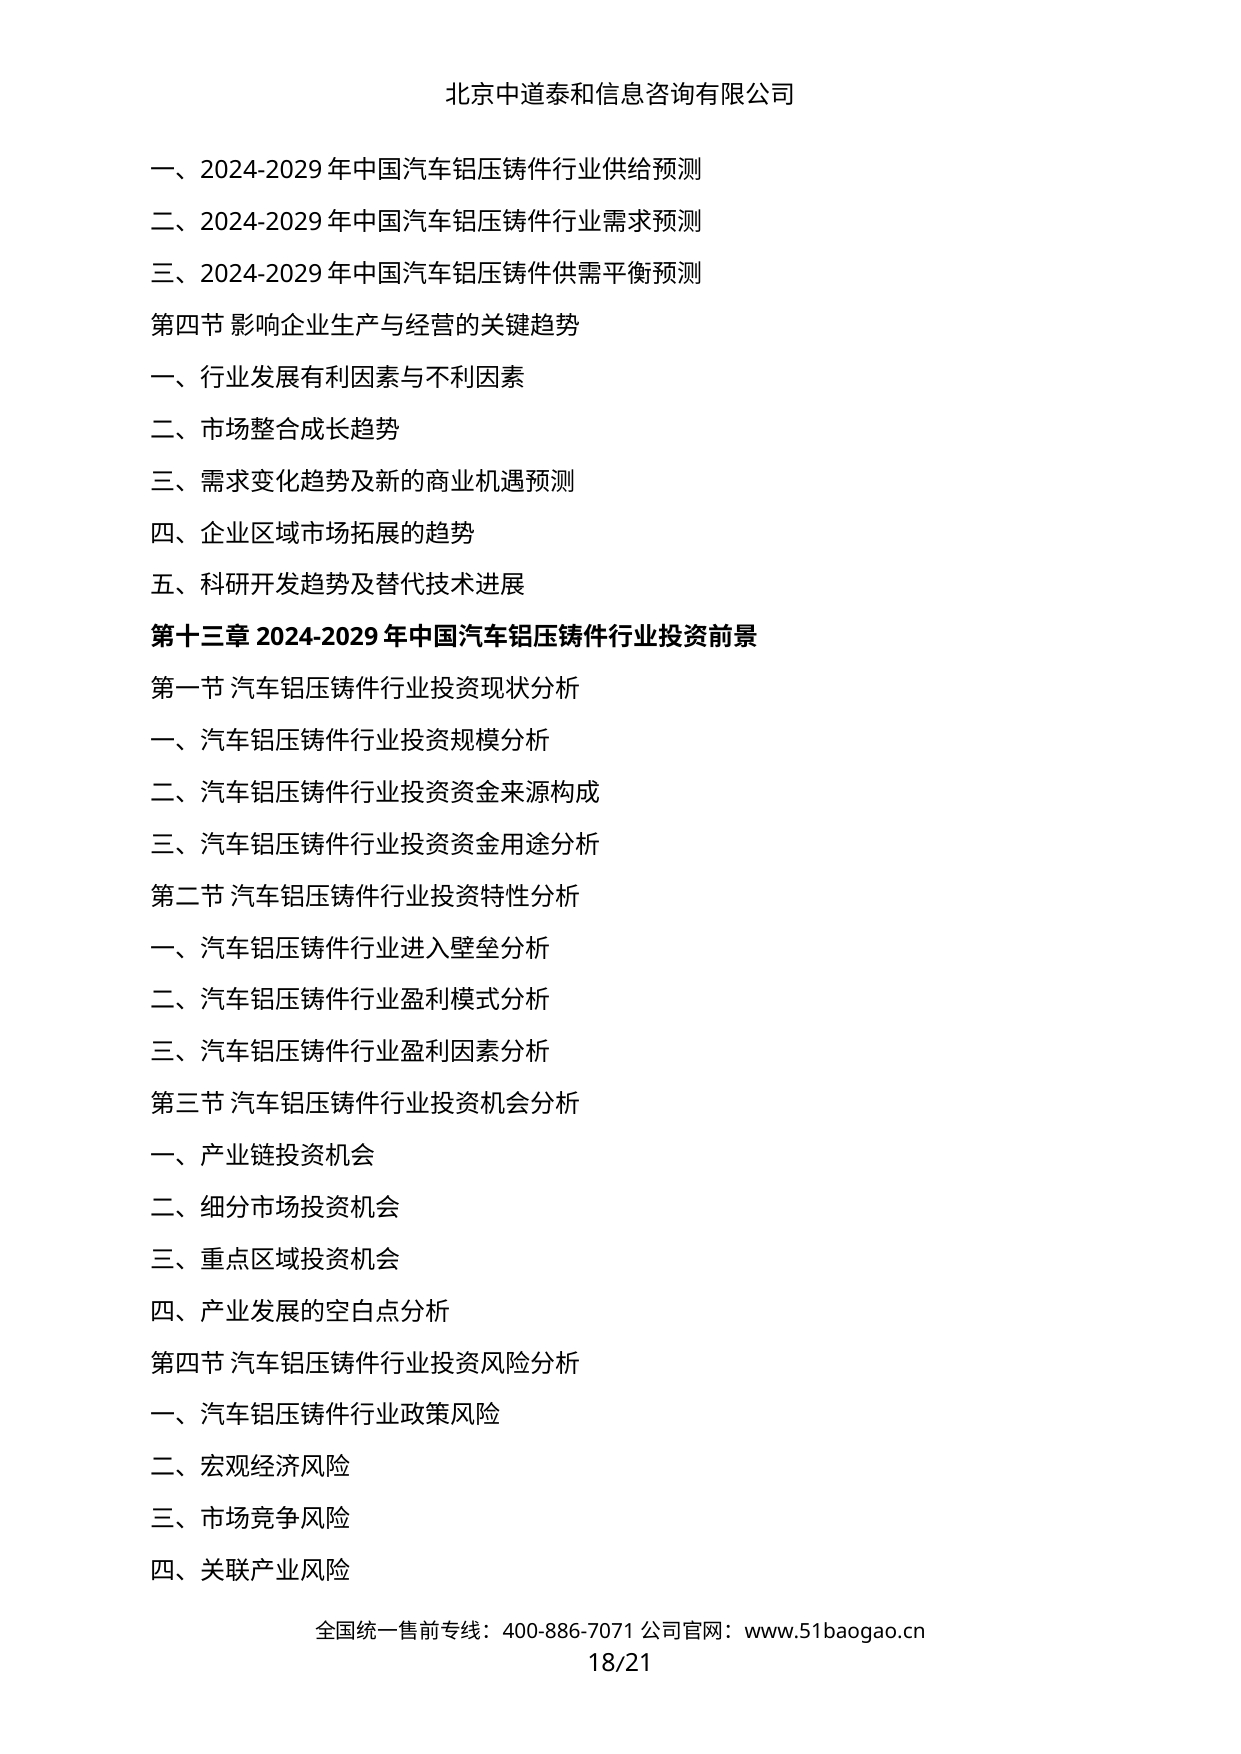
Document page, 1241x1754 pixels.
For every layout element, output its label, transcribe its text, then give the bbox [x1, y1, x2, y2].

text 一、2024-2029年中国汽车铝压铸件行业供给预测 [150, 150, 1090, 186]
text 二、市场整合成长趋势 [150, 409, 1090, 446]
text 四、企业区域市场拓展的趋势 [150, 513, 1090, 549]
text 第四节 影响企业生产与经营的关键趋势 [150, 306, 1090, 342]
text 二、宏观经济风险 [150, 1447, 1090, 1483]
text 二、细分市场投资机会 [150, 1187, 1090, 1224]
text 一、汽车铝压铸件行业政策风险 [150, 1395, 1090, 1431]
text 二、2024-2029年中国汽车铝压铸件行业需求预测 [150, 202, 1090, 238]
text 三、重点区域投资机会 [150, 1239, 1090, 1276]
text 一、汽车铝压铸件行业进入壁垒分析 [150, 928, 1090, 964]
text 三、市场竞争风险 [150, 1499, 1090, 1535]
text 一、行业发展有利因素与不利因素 [150, 357, 1090, 394]
text 第四节 汽车铝压铸件行业投资风险分析 [150, 1343, 1090, 1379]
text 二、汽车铝压铸件行业投资资金来源构成 [150, 772, 1090, 809]
text 一、产业链投资机会 [150, 1136, 1090, 1172]
text 二、汽车铝压铸件行业盈利模式分析 [150, 980, 1090, 1016]
text 第三节 汽车铝压铸件行业投资机会分析 [150, 1084, 1090, 1120]
text 三、汽车铝压铸件行业投资资金用途分析 [150, 824, 1090, 861]
text 四、产业发展的空白点分析 [150, 1291, 1090, 1327]
text 第一节 汽车铝压铸件行业投资现状分析 [150, 669, 1090, 705]
text 第十三章 2024-2029年中国汽车铝压铸件行业投资前景 [150, 617, 1090, 653]
text 四、关联产业风险 [150, 1551, 1090, 1587]
text 三、汽车铝压铸件行业盈利因素分析 [150, 1032, 1090, 1068]
text 三、2024-2029年中国汽车铝压铸件供需平衡预测 [150, 254, 1090, 290]
text 一、汽车铝压铸件行业投资规模分析 [150, 721, 1090, 757]
text 第二节 汽车铝压铸件行业投资特性分析 [150, 876, 1090, 912]
text 三、需求变化趋势及新的商业机遇预测 [150, 461, 1090, 497]
text 五、科研开发趋势及替代技术进展 [150, 565, 1090, 601]
